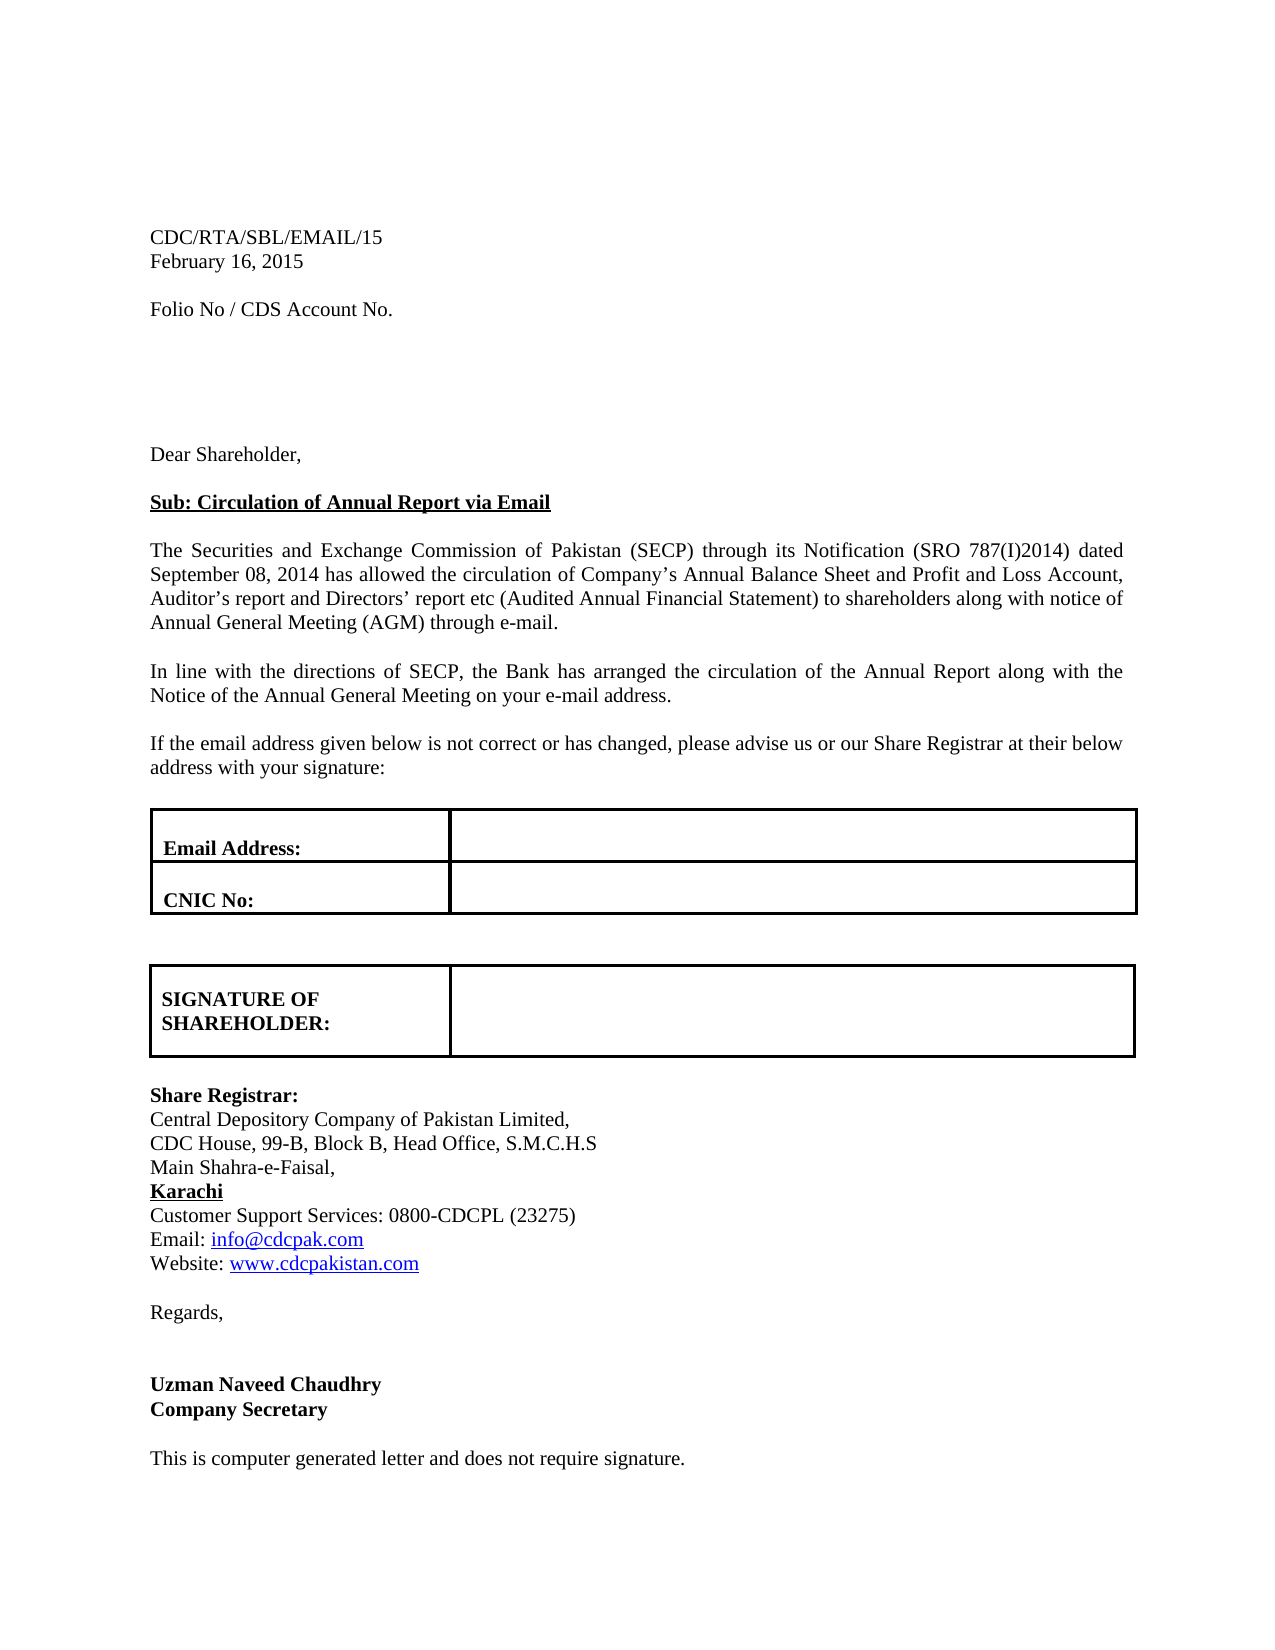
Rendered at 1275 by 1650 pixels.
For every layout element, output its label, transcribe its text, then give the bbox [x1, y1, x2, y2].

text Folio No / CDS Account No. [150, 297, 1125, 321]
text Website: www.cdcpakistan.com [150, 1251, 1125, 1275]
text CDC House, 99-B, Block B, Head Office, S.M.C.H.S [150, 1131, 1125, 1155]
text This is computer generated letter and does not require signature. [150, 1446, 1125, 1469]
text Central Depository Company of Pakistan Limited, [150, 1107, 1125, 1131]
text Sub: Circulation of Annual Report via Email [150, 490, 1125, 514]
table_cell CNIC No: [153, 863, 448, 912]
text CDC/RTA/SBL/EMAIL/15 [150, 225, 1125, 249]
table_header Email Address: [153, 811, 448, 859]
text Company Secretary [150, 1396, 1125, 1421]
text Customer Support Services: 0800-CDCPL (23275) [150, 1203, 1125, 1227]
text Dear Shareholder, [150, 442, 1125, 466]
table_cell [452, 863, 1135, 912]
text Regards, [150, 1300, 1125, 1324]
table_header SIGNATURE OF SHAREHOLDER: [152, 967, 449, 1054]
table_header [452, 811, 1135, 859]
text Karachi [150, 1179, 1125, 1203]
text Main Shahra-e-Faisal, [150, 1155, 1125, 1179]
text February 16, 2015 [150, 249, 1125, 273]
text The Securities and Exchange Commission of Pakistan (SECP) through its Notification (SRO 787(I)2014) dated September 08, 2014 has allowed the circulation of Company’s Annual Balance Sheet and Profit and Loss Account, Auditor’s report and Directors’ report etc (Audited Annual Financial Statement) to shareholders along with notice of Annual General Meeting (AGM) through e-mail. [150, 538, 1125, 634]
table_header [452, 967, 1133, 1054]
text Uzman Naveed Chaudhry [150, 1372, 1125, 1396]
text In line with the directions of SECP, the Bank has arranged the circulation of the Annual Report along with the Notice of the Annual General Meeting on your e-mail address. [150, 659, 1125, 707]
text If the email address given below is not correct or has changed, please advise us or our Share Registrar at their below address with your signature: [150, 731, 1125, 779]
text Share Registrar: [150, 1083, 1125, 1107]
text Email: info@cdcpak.com [150, 1227, 1125, 1251]
